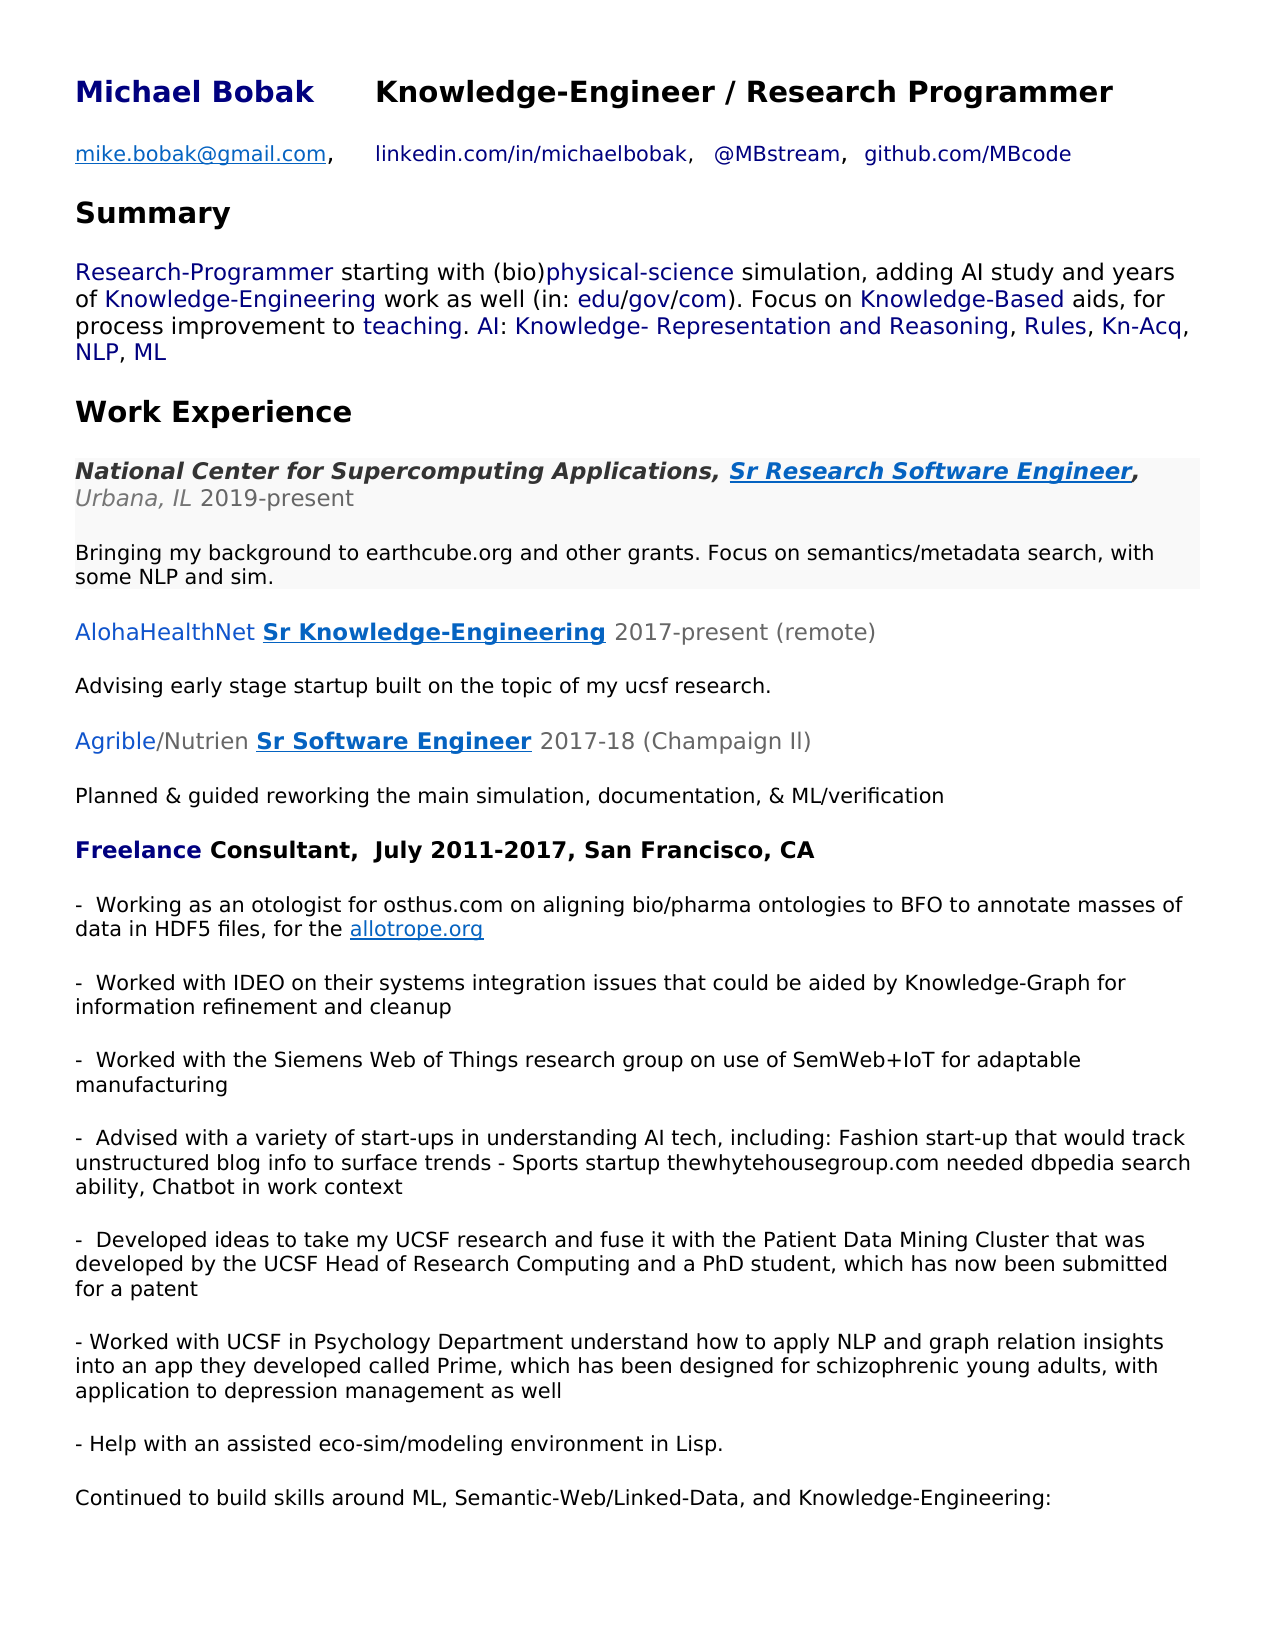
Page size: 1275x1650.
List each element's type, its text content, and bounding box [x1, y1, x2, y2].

text Research-Programmer starting with (bio)physical-science simulation, adding AI study and years of Knowledge-Engineering work as well (in: edu/gov/com). Focus on Knowledge-Based aids, for process improvement to teaching. AI: Knowledge- Representation and Reasoning, Rules, Kn-Acq, NLP, ML [75, 259, 1200, 366]
text - Developed ideas to take my UCSF research and fuse it with the Patient Data Mining Cluster that was developed by the UCSF Head of Research Computing and a PhD student, which has now been submitted for a patent [75, 1228, 1200, 1301]
text - Help with an assisted eco-sim/modeling environment in Lisp. [75, 1432, 1200, 1456]
text Work Experience [75, 395, 1200, 429]
text Freelance Consultant, July 2011-2017, San Francisco, CA [75, 837, 1200, 864]
text - Advised with a variety of start-ups in understanding AI tech, including: Fashion start-up that would track unstructured blog info to surface trends - Sports startup thewhytehousegroup.com needed dbpedia search ability, Chatbot in work context [75, 1126, 1200, 1199]
text National Center for Supercomputing Applications, Sr Research Software Engineer, Urbana, IL 2019-present [75, 458, 1200, 512]
text Bringing my background to earthcube.org and other grants. Focus on semantics/metadata search, with some NLP and sim. [75, 541, 1200, 589]
text - Working as an otologist for osthus.com on aligning bio/pharma ontologies to BFO to annotate masses of data in HDF5 files, for the allotrope.org [75, 893, 1200, 942]
text Michael Bobak Knowledge-Engineer / Research Programmer [75, 75, 1200, 109]
text Summary [75, 196, 1200, 230]
text Continued to build skills around ML, Semantic-Web/Linked-Data, and Knowledge-Engineering: [75, 1486, 1200, 1510]
text - Worked with the Siemens Web of Things research group on use of SemWeb+IoT for adaptable manufacturing [75, 1048, 1200, 1097]
text - Worked with UCSF in Psychology Department understand how to apply NLP and graph relation insights into an app they developed called Prime, which has been designed for schizophrenic young adults, with application to depression management as well [75, 1330, 1200, 1403]
text Planned & guided reworking the main simulation, documentation, & ML/verification [75, 784, 1200, 808]
text AlohaHealthNet Sr Knowledge-Engineering 2017-present (remote) [75, 619, 1200, 645]
text mike.bobak@gmail.com, linkedin.com/in/michaelbobak, @MBstream, github.com/MBcode [75, 138, 1200, 167]
text - Worked with IDEO on their systems integration issues that could be aided by Knowledge-Graph for information refinement and cleanup [75, 971, 1200, 1019]
text Advising early stage startup built on the topic of my ucsf research. [75, 674, 1200, 699]
text Agrible/Nutrien Sr Software Engineer 2017-18 (Champaign Il) [75, 728, 1200, 755]
